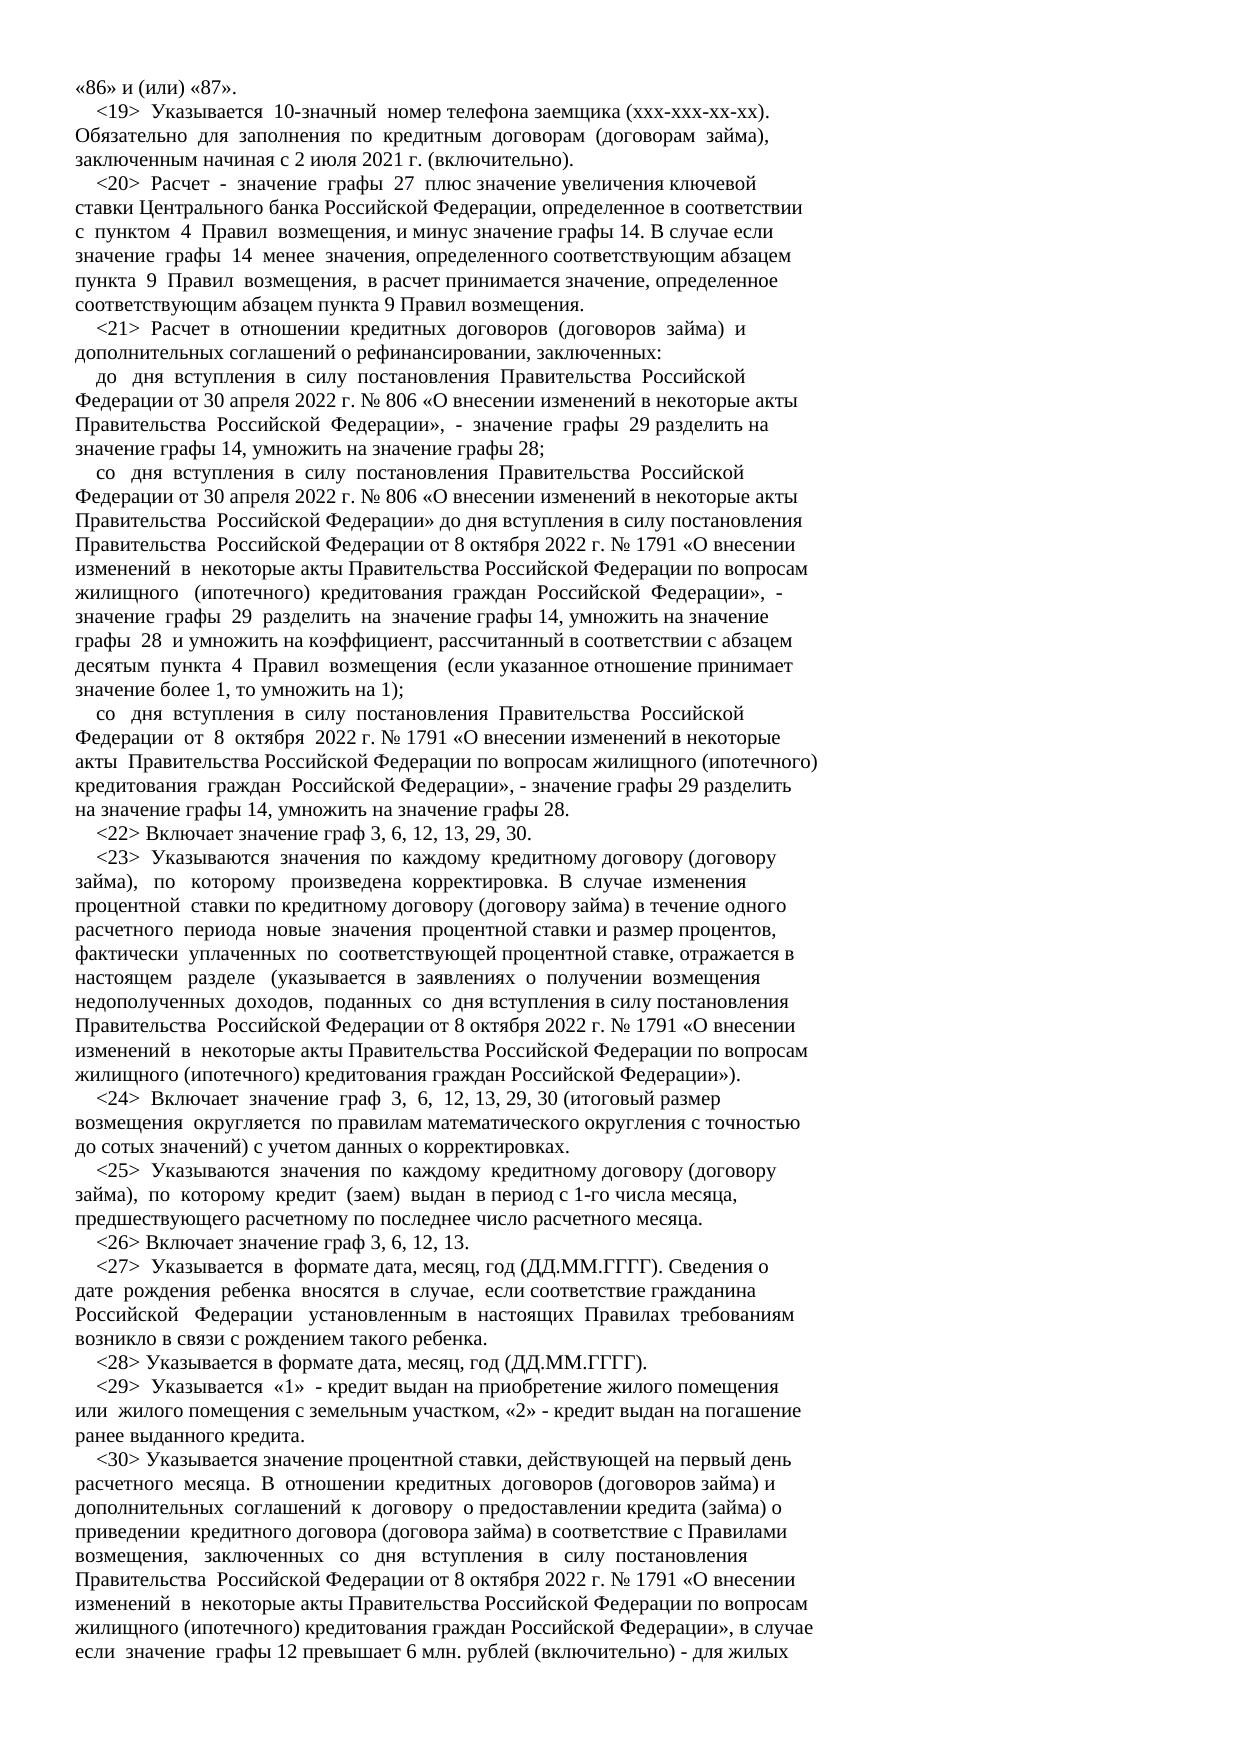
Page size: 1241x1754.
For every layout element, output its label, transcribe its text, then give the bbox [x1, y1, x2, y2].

text значение графы 14, умножить на значение графы 28; [75, 436, 1165, 460]
text <21> Расчет в отношении кредитных договоров (договоров займа) и [75, 316, 1165, 340]
text значение более 1, то умножить на 1); [75, 677, 1165, 701]
text жилищного (ипотечного) кредитования граждан Российской Федерации»). [75, 1062, 1165, 1086]
text дополнительных соглашений к договору о предоставлении кредита (займа) о [75, 1495, 1165, 1519]
text <20> Расчет - значение графы 27 плюс значение увеличения ключевой [75, 171, 1165, 195]
text Правительства Российской Федерации от 8 октября 2022 г. № 1791 «О внесении [75, 532, 1165, 556]
text на значение графы 14, умножить на значение графы 28. [75, 797, 1165, 821]
text дополнительных соглашений о рефинансировании, заключенных: [75, 340, 1165, 364]
text Правительства Российской Федерации от 8 октября 2022 г. № 1791 «О внесении [75, 1013, 1165, 1037]
text до сотых значений) с учетом данных о корректировках. [75, 1134, 1165, 1158]
text изменений в некоторые акты Правительства Российской Федерации по вопросам [75, 1037, 1165, 1062]
text десятым пункта 4 Правил возмещения (если указанное отношение принимает [75, 652, 1165, 677]
text дате рождения ребенка вносятся в случае, если соответствие гражданина [75, 1278, 1165, 1302]
text процентной ставки по кредитному договору (договору займа) в течение одного [75, 893, 1165, 917]
text займа), по которому произведена корректировка. В случае изменения [75, 869, 1165, 893]
text Правительства Российской Федерации», - значение графы 29 разделить на [75, 412, 1165, 436]
text с пунктом 4 Правил возмещения, и минус значение графы 14. В случае если [75, 219, 1165, 243]
text недополученных доходов, поданных со дня вступления в силу постановления [75, 989, 1165, 1013]
text Правительства Российской Федерации от 8 октября 2022 г. № 1791 «О внесении [75, 1567, 1165, 1591]
text Обязательно для заполнения по кредитным договорам (договорам займа), [75, 123, 1165, 147]
text Федерации от 30 апреля 2022 г. № 806 «О внесении изменений в некоторые акты [75, 388, 1165, 412]
text <19> Указывается 10-значный номер телефона заемщика (xxx-xxx-xx-xx). [75, 99, 1165, 123]
text настоящем разделе (указывается в заявлениях о получении возмещения [75, 965, 1165, 989]
text возмещения, заключенных со дня вступления в силу постановления [75, 1543, 1165, 1567]
text пункта 9 Правил возмещения, в расчет принимается значение, определенное [75, 267, 1165, 292]
text изменений в некоторые акты Правительства Российской Федерации по вопросам [75, 1591, 1165, 1615]
text со дня вступления в силу постановления Правительства Российской [75, 460, 1165, 484]
text или жилого помещения с земельным участком, «2» - кредит выдан на погашение [75, 1398, 1165, 1422]
text <29> Указывается «1» - кредит выдан на приобретение жилого помещения [75, 1374, 1165, 1398]
text жилищного (ипотечного) кредитования граждан Российской Федерации», в случае [75, 1615, 1165, 1639]
text ранее выданного кредита. [75, 1422, 1165, 1447]
text <27> Указывается в формате дата, месяц, год (ДД.ММ.ГГГГ). Сведения о [75, 1254, 1165, 1278]
text Российской Федерации установленным в настоящих Правилах требованиям [75, 1302, 1165, 1326]
text возникло в связи с рождением такого ребенка. [75, 1326, 1165, 1350]
text соответствующим абзацем пункта 9 Правил возмещения. [75, 292, 1165, 316]
text Федерации от 30 апреля 2022 г. № 806 «О внесении изменений в некоторые акты [75, 484, 1165, 508]
text «86» и (или) «87». [75, 75, 1165, 99]
text до дня вступления в силу постановления Правительства Российской [75, 364, 1165, 388]
text акты Правительства Российской Федерации по вопросам жилищного (ипотечного) [75, 749, 1165, 773]
text <23> Указываются значения по каждому кредитному договору (договору [75, 845, 1165, 869]
text <30> Указывается значение процентной ставки, действующей на первый день [75, 1447, 1165, 1471]
text <25> Указываются значения по каждому кредитному договору (договору [75, 1158, 1165, 1182]
text приведении кредитного договора (договора займа) в соответствие с Правилами [75, 1519, 1165, 1543]
text <22> Включает значение граф 3, 6, 12, 13, 29, 30. [75, 821, 1165, 845]
text ставки Центрального банка Российской Федерации, определенное в соответствии [75, 195, 1165, 219]
text <26> Включает значение граф 3, 6, 12, 13. [75, 1230, 1165, 1254]
text заключенным начиная с 2 июля 2021 г. (включительно). [75, 147, 1165, 171]
text <28> Указывается в формате дата, месяц, год (ДД.ММ.ГГГГ). [75, 1350, 1165, 1374]
text графы 28 и умножить на коэффициент, рассчитанный в соответствии с абзацем [75, 628, 1165, 652]
text расчетного периода новые значения процентной ставки и размер процентов, [75, 917, 1165, 941]
text займа), по которому кредит (заем) выдан в период с 1-го числа месяца, [75, 1182, 1165, 1206]
text со дня вступления в силу постановления Правительства Российской [75, 701, 1165, 725]
text кредитования граждан Российской Федерации», - значение графы 29 разделить [75, 773, 1165, 797]
text Правительства Российской Федерации» до дня вступления в силу постановления [75, 508, 1165, 532]
text изменений в некоторые акты Правительства Российской Федерации по вопросам [75, 556, 1165, 580]
text значение графы 14 менее значения, определенного соответствующим абзацем [75, 243, 1165, 267]
text расчетного месяца. В отношении кредитных договоров (договоров займа) и [75, 1471, 1165, 1495]
text <24> Включает значение граф 3, 6, 12, 13, 29, 30 (итоговый размер [75, 1086, 1165, 1110]
text Федерации от 8 октября 2022 г. № 1791 «О внесении изменений в некоторые [75, 725, 1165, 749]
text жилищного (ипотечного) кредитования граждан Российской Федерации», - [75, 580, 1165, 604]
text возмещения округляется по правилам математического округления с точностью [75, 1110, 1165, 1134]
text значение графы 29 разделить на значение графы 14, умножить на значение [75, 604, 1165, 628]
text предшествующего расчетному по последнее число расчетного месяца. [75, 1206, 1165, 1230]
text если значение графы 12 превышает 6 млн. рублей (включительно) - для жилых [75, 1639, 1165, 1663]
text фактически уплаченных по соответствующей процентной ставке, отражается в [75, 941, 1165, 965]
